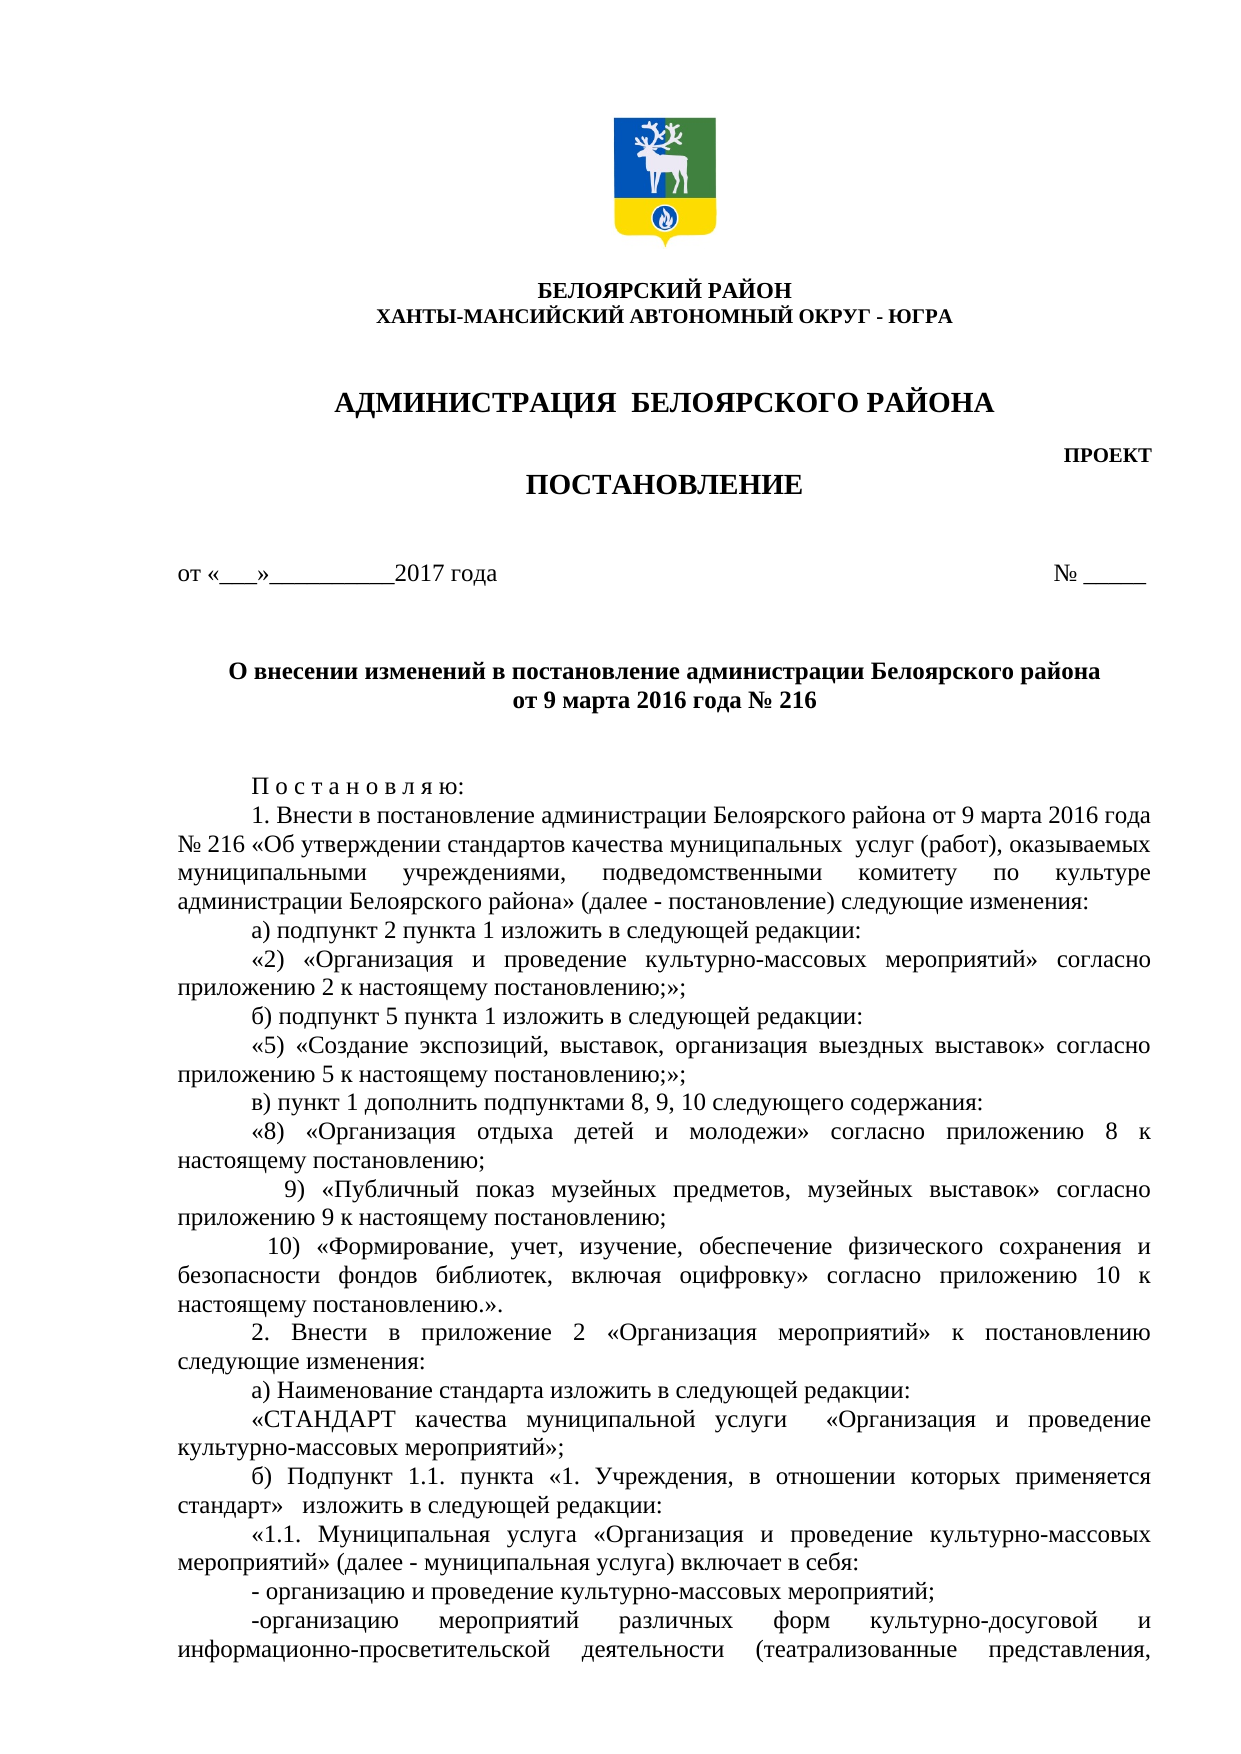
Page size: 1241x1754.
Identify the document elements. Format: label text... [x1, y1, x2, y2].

text П о с т а н о в л я ю: [177, 771, 1152, 800]
text от «___»__________2017 года № _____ [177, 558, 1152, 587]
picture [611, 102, 718, 249]
text а) подпункт 2 пункта 1 изложить в следующей редакции: [177, 915, 1152, 944]
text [177, 1605, 1152, 1662]
text 1. Внести в постановление администрации Белоярского района от 9 марта 2016 года № 216 «Об утверждении стандартов качества муниципальных услуг (работ), оказываемых муниципальными учреждениями, подведомственными комитету по культуре администрации Белоярского района» (далее - постановление) следующие изменения: [177, 800, 1152, 915]
text ПРОЕКТ [177, 443, 1152, 467]
text «5) «Создание экспозиций, выставок, организация выездных выставок» согласно приложению 5 к настоящему постановлению;»; [177, 1030, 1152, 1087]
text «1.1. Муниципальная услуга «Организация и проведение культурно-массовых мероприятий» (далее - муниципальная услуга) включает в себя: [177, 1519, 1152, 1576]
text «СТАНДАРТ качества муниципальной услуги «Организация и проведение культурно-массовых мероприятий»; [177, 1404, 1152, 1461]
text ПОСТАНОВЛЕНИЕ [177, 467, 1152, 500]
text ХАНТЫ-МАНСИЙСКИЙ АВТОНОМНЫЙ ОКРУГ - ЮГРА [177, 304, 1152, 328]
text б) подпункт 5 пункта 1 изложить в следующей редакции: [177, 1001, 1152, 1030]
text в) пункт 1 дополнить подпунктами 8, 9, 10 следующего содержания: [177, 1087, 1152, 1116]
text 2. Внести в приложение 2 «Организация мероприятий» к постановлению следующие изменения: [177, 1317, 1152, 1375]
text б) Подпункт 1.1. пункта «1. Учреждения, в отношении которых применяется стандарт» изложить в следующей редакции: [177, 1461, 1152, 1519]
text - организацию и проведение культурно-массовых мероприятий; [177, 1576, 1152, 1605]
text 10) «Формирование, учет, изучение, обеспечение физического сохранения и безопасности фондов библиотек, включая оцифровку» согласно приложению 10 к настоящему постановлению.». [177, 1231, 1152, 1317]
text БЕЛОЯРСКИЙ РАЙОН [177, 277, 1152, 304]
text О внесении изменений в постановление администрации Белоярского района от 9 марта 2016 года № 216 [177, 656, 1152, 714]
text а) Наименование стандарта изложить в следующей редакции: [177, 1375, 1152, 1404]
text АДМИНИСТРАЦИЯ БЕЛОЯРСКОГО РАЙОНА [177, 385, 1152, 419]
text 9) «Публичный показ музейных предметов, музейных выставок» согласно приложению 9 к настоящему постановлению; [177, 1174, 1152, 1231]
text «2) «Организация и проведение культурно-массовых мероприятий» согласно приложению 2 к настоящему постановлению;»; [177, 944, 1152, 1001]
text «8) «Организация отдыха детей и молодежи» согласно приложению 8 к настоящему постановлению; [177, 1116, 1152, 1174]
